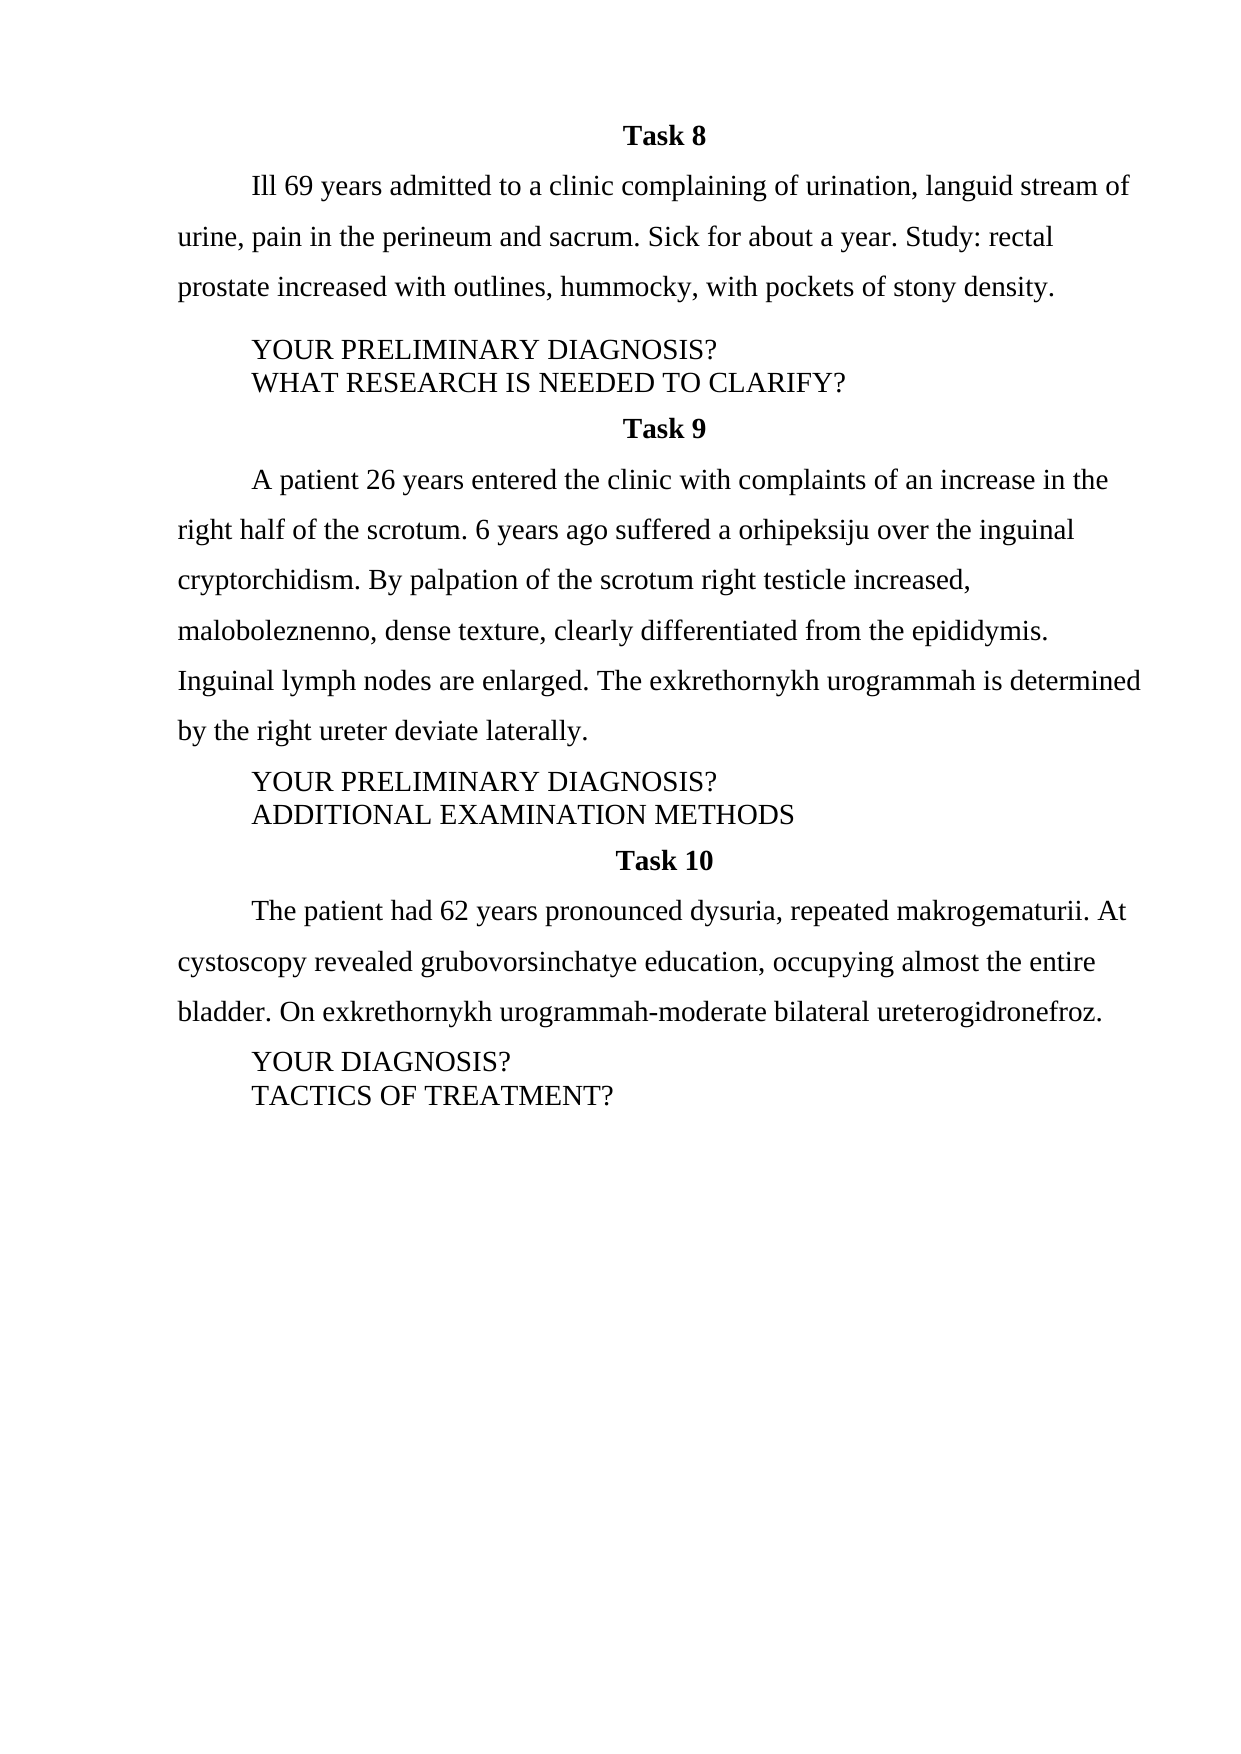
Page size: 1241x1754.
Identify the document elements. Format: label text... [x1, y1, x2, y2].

text YOUR PRELIMINARY DIAGNOSIS? [177, 332, 1152, 365]
text The patient had 62 years pronounced dysuria, repeated makrogematurii. At cystoscopy revealed grubovorsinchatye education, occupying almost the entire bladder. On exkrethornykh urogrammah-moderate bilateral ureterogidronefroz. [177, 893, 1152, 1028]
text TACTICS OF TREATMENT? [177, 1078, 1152, 1112]
text YOUR PRELIMINARY DIAGNOSIS? [177, 764, 1152, 797]
text Ill 69 years admitted to a clinic complaining of urination, languid stream of urine, pain in the perineum and sacrum. Sick for about a year. Study: rectal prostate increased with outlines, hummocky, with pockets of stony density. [177, 168, 1152, 303]
text WHAT RESEARCH IS NEEDED TO CLARIFY? [177, 365, 1152, 399]
text ADDITIONAL EXAMINATION METHODS [177, 797, 1152, 831]
text Task 8 [177, 118, 1152, 152]
text YOUR DIAGNOSIS? [177, 1044, 1152, 1078]
text A patient 26 years entered the clinic with complaints of an increase in the right half of the scrotum. 6 years ago suffered a orhipeksiju over the inguinal cryptorchidism. By palpation of the scrotum right testicle increased, maloboleznenno, dense texture, clearly differentiated from the epididymis. Inguinal lymph nodes are enlarged. The exkrethornykh urogrammah is determined by the right ureter deviate laterally. [177, 462, 1152, 747]
text Task 10 [177, 843, 1152, 877]
text Task 9 [177, 411, 1152, 445]
